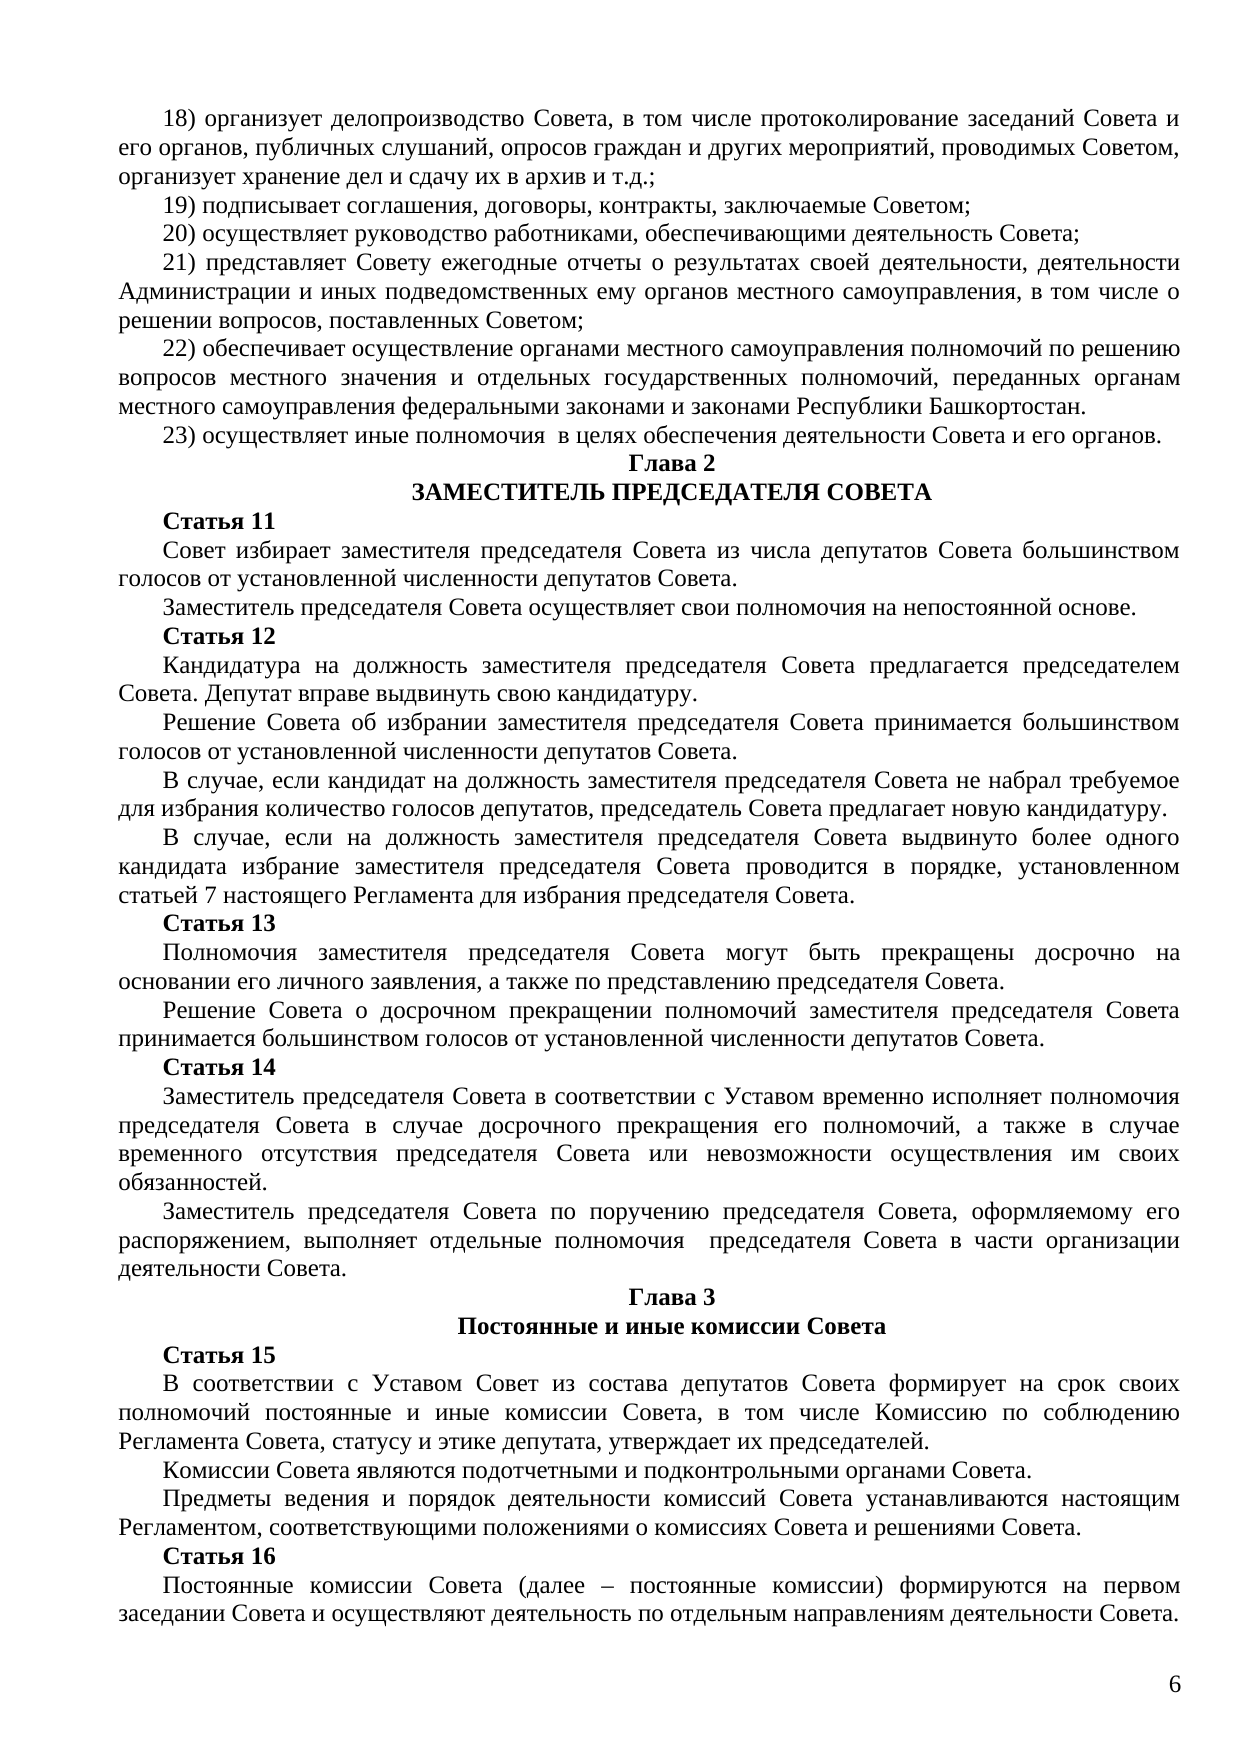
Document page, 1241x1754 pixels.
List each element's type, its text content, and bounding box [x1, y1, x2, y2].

text Предметы ведения и порядок деятельности комиссий Совета устанавливаются настоящим Регламентом, соответствующими положениями о комиссиях Совета и решениями Совета. [118, 1483, 1181, 1541]
text Заместитель председателя Совета в соответствии с Уставом временно исполняет полномочия председателя Совета в случае досрочного прекращения его полномочий, а также в случае временного отсутствия председателя Совета или невозможности осуществления им своих обязанностей. [118, 1081, 1181, 1196]
text Решение Совета о досрочном прекращении полномочий заместителя председателя Совета принимается большинством голосов от установленной численности депутатов Совета. [118, 995, 1181, 1052]
text Глава 3 [118, 1282, 1181, 1311]
text 18) организует делопроизводство Совета, в том числе протоколирование заседаний Совета и его органов, публичных слушаний, опросов граждан и других мероприятий, проводимых Советом, организует хранение дел и сдачу их в архив и т.д.; [118, 103, 1181, 190]
text Совет избирает заместителя председателя Совета из числа депутатов Совета большинством голосов от установленной численности депутатов Совета. [118, 535, 1181, 592]
text Статья 12 [118, 621, 1181, 650]
text Постоянные комиссии Совета (далее – постоянные комиссии) формируются на первом заседании Совета и осуществляют деятельность по отдельным направлениям деятельности Совета. [118, 1570, 1181, 1627]
text 20) осуществляет руководство работниками, обеспечивающими деятельность Совета; [118, 218, 1181, 247]
text 22) обеспечивает осуществление органами местного самоуправления полномочий по решению вопросов местного значения и отдельных государственных полномочий, переданных органам местного самоуправления федеральными законами и законами Республики Башкортостан. [118, 333, 1181, 420]
text 19) подписывает соглашения, договоры, контракты, заключаемые Советом; [118, 190, 1181, 218]
text 21) представляет Совету ежегодные отчеты о результатах своей деятельности, деятельности Администрации и иных подведомственных ему органов местного самоуправления, в том числе о решении вопросов, поставленных Советом; [118, 247, 1181, 333]
text Постоянные и иные комиссии Совета [118, 1311, 1181, 1340]
text Заместитель председателя Совета осуществляет свои полномочия на непостоянной основе. [118, 592, 1181, 621]
text Полномочия заместителя председателя Совета могут быть прекращены досрочно на основании его личного заявления, а также по представлению председателя Совета. [118, 937, 1181, 995]
text Статья 15 [118, 1340, 1181, 1368]
text Кандидатура на должность заместителя председателя Совета предлагается председателем Совета. Депутат вправе выдвинуть свою кандидатуру. [118, 650, 1181, 707]
text Статья 11 [118, 506, 1181, 535]
text В случае, если на должность заместителя председателя Совета выдвинуто более одного кандидата избрание заместителя председателя Совета проводится в порядке, установленном статьей 7 настоящего Регламента для избрания председателя Совета. [118, 822, 1181, 908]
text Статья 16 [118, 1541, 1181, 1570]
text Заместитель председателя Совета по поручению председателя Совета, оформляемому его распоряжением, выполняет отдельные полномочия председателя Совета в части организации деятельности Совета. [118, 1196, 1181, 1282]
text 23) осуществляет иные полномочия в целях обеспечения деятельности Совета и его органов. [118, 420, 1181, 448]
text Заместитель председателя Совета [118, 477, 1181, 506]
text Статья 14 [118, 1052, 1181, 1081]
text Решение Совета об избрании заместителя председателя Совета принимается большинством голосов от установленной численности депутатов Совета. [118, 707, 1181, 765]
text Глава 2 [118, 448, 1181, 477]
text Комиссии Совета являются подотчетными и подконтрольными органами Совета. [118, 1455, 1181, 1483]
text В соответствии с Уставом Совет из состава депутатов Совета формирует на срок своих полномочий постоянные и иные комиссии Совета, в том числе Комиссию по соблюдению Регламента Совета, статусу и этике депутата, утверждает их председателей. [118, 1368, 1181, 1455]
text Статья 13 [118, 908, 1181, 937]
text В случае, если кандидат на должность заместителя председателя Совета не набрал требуемое для избрания количество голосов депутатов, председатель Совета предлагает новую кандидатуру. [118, 765, 1181, 822]
